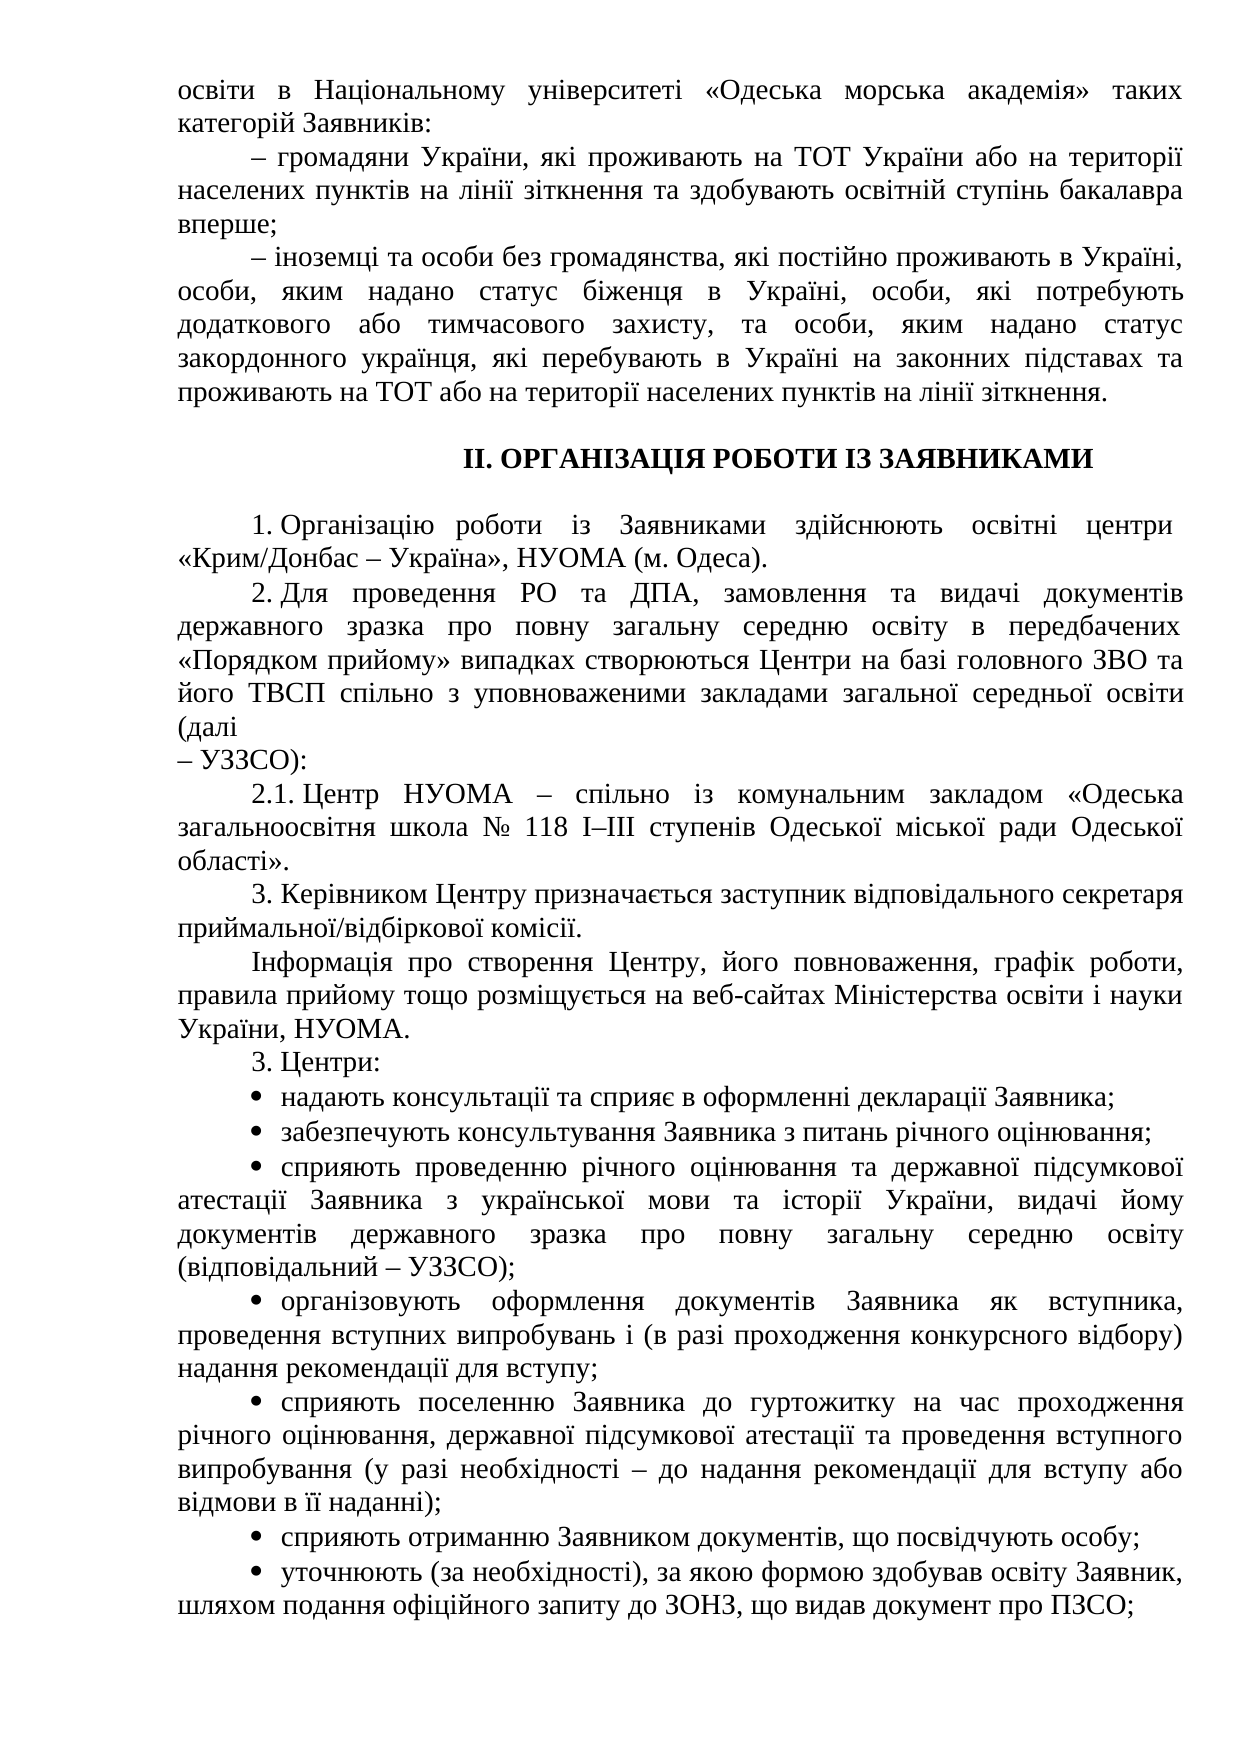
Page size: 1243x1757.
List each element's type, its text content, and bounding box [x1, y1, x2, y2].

list Центри: [251, 1044, 1195, 1078]
list Для проведення РО та ДПА, замовлення та видачі документів державного зразка про повну загальну середню освіту в передбачених [177, 575, 1184, 642]
list Центр НУОМА – спільно із комунальним закладом «Одеська загальноосвітня школа № 118 І–ІІІ ступенів Одеської міської ради Одеської області». [177, 776, 1184, 877]
list іноземці та особи без громадянства, які постійно проживають в Україні, особи, яким надано статус біженця в Україні, особи, які потребують додаткового або тимчасового захисту, та особи, яким надано статус закордонного українця, які перебувають в Україні на законних підставах та проживають на ТОТ або на території населених пунктів на лінії зіткнення. [177, 239, 1184, 407]
text ІІ. ОРГАНІЗАЦІЯ РОБОТИ ІЗ ЗАЯВНИКАМИ [463, 441, 1195, 474]
list сприяють отриманню Заявником документів, що посвідчують особу; [251, 1518, 1195, 1554]
list організовують оформлення документів Заявника як вступника, проведення вступних випробувань і (в разі проходження конкурсного відбору) надання рекомендації для вступу; [177, 1283, 1184, 1384]
list Організацію роботи із Заявниками здійснюють освітні центри [251, 507, 1195, 541]
list забезпечують консультування Заявника з питань річного оцінювання; [251, 1113, 1195, 1149]
list УЗЗСО): [177, 742, 1195, 776]
text Інформація про створення Центру, його повноваження, графік роботи, правила прийому тощо розміщується на веб-сайтах Міністерства освіти і науки України, НУОМА. [177, 944, 1184, 1044]
list громадяни України, які проживають на ТОТ України або на території населених пунктів на лінії зіткнення та здобувають освітній ступінь бакалавра вперше; [177, 139, 1184, 239]
list сприяють проведенню річного оцінювання та державної підсумкової атестації Заявника з української мови та історії України, видачі йому документів державного зразка про повну загальну середню освіту (відповідальний – УЗЗСО); [177, 1149, 1184, 1283]
text «Порядком прийому» випадках створюються Центри на базі головного ЗВО та його ТВСП спільно з уповноваженими закладами загальної середньої освіти (далі [177, 642, 1184, 742]
list уточнюють (за необхідності), за якою формою здобував освіту Заявник, шляхом подання офіційного запиту до ЗОНЗ, що видав документ про ПЗСО; [177, 1554, 1184, 1621]
text 3. Керівником Центру призначається заступник відповідального секретаря приймальної/відбіркової комісії. [177, 877, 1184, 944]
text «Крим/Донбас – Україна», НУОМА (м. Одеса). [177, 541, 1195, 575]
text освіти в Національному університеті «Одеська морська академія» таких категорій Заявників: [177, 72, 1184, 139]
list сприяють поселенню Заявника до гуртожитку на час проходження річного оцінювання, державної підсумкової атестації та проведення вступного випробування (у разі необхідності – до надання рекомендації для вступу або відмови в її наданні); [177, 1384, 1184, 1518]
list надають консультації та сприяє в оформленні декларації Заявника; [251, 1078, 1195, 1113]
